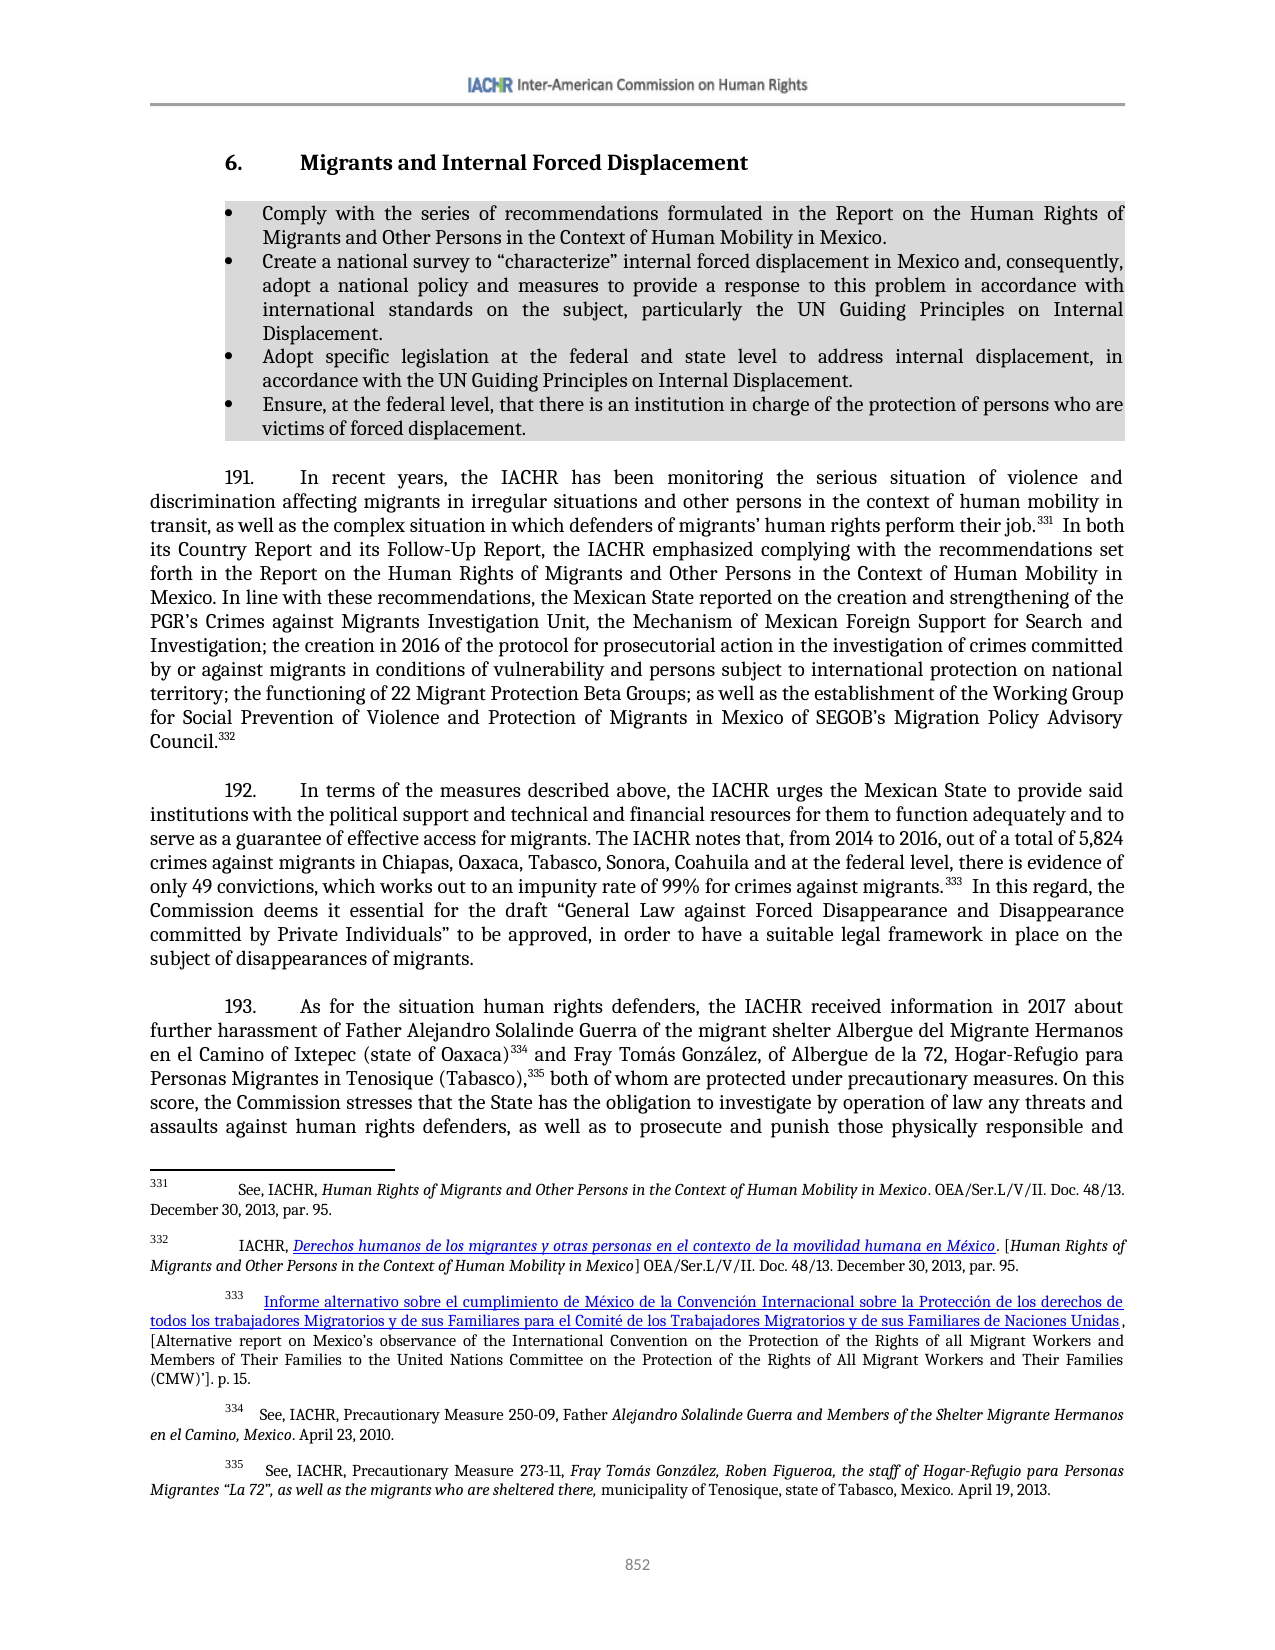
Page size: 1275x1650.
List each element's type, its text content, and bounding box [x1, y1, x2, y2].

picture [456, 75, 819, 95]
list As for the situation human rights defenders, the IACHR received information in 2017 about further harassment of Father Alejandro Solalinde Guerra of the migrant shelter Albergue del Migrante Hermanos en el Camino of Ixtepec (state of Oaxaca) and Fray Tomás González, of Albergue de la 72, Hogar-Refugio para Personas Migrantes in Tenosique (Tabasco), both of whom are protected under precautionary measures. On this score, the Commission stresses that the State has the obligation to investigate by operation of law any threats and assaults against human rights defenders, as well as to prosecute and punish those physically responsible and masterminds behind these crimes, and to legitimate, protect and support the work of those who provide services to migrants who are victims of crimes and human rights violations. [150, 995, 1125, 1139]
list Comply with the series of recommendations formulated in the Report on the Human Rights of Migrants and Other Persons in the Context of Human Mobility in Mexico. [225, 201, 1125, 249]
list Create a national survey to “characterize” internal forced displacement in Mexico and, consequently, adopt a national policy and measures to provide a response to this problem in accordance with international standards on the subject, particularly the UN Guiding Principles on Internal Displacement. [225, 249, 1125, 345]
list In recent years, the IACHR has been monitoring the serious situation of violence and discrimination affecting migrants in irregular situations and other persons in the context of human mobility in transit, as well as the complex situation in which defenders of migrants’ human rights perform their job. In both its Country Report and its Follow-Up Report, the IACHR emphasized complying with the recommendations set forth in the Report on the Human Rights of Migrants and Other Persons in the Context of Human Mobility in Mexico. In line with these recommendations, the Mexican State reported on the creation and strengthening of the PGR’s Crimes against Migrants Investigation Unit, the Mechanism of Mexican Foreign Support for Search and Investigation; the creation in 2016 of the protocol for prosecutorial action in the investigation of crimes committed by or against migrants in conditions of vulnerability and persons subject to international protection on national territory; the functioning of 22 Migrant Protection Beta Groups; as well as the establishment of the Working Group for Social Prevention of Violence and Protection of Migrants in Mexico of SEGOB’s Migration Policy Advisory Council. [150, 466, 1125, 753]
list Ensure, at the federal level, that there is an institution in charge of the protection of persons who are victims of forced displacement. [225, 393, 1125, 441]
list In terms of the measures described above, the IACHR urges the Mexican State to provide said institutions with the political support and technical and financial resources for them to function adequately and to serve as a guarantee of effective access for migrants. The IACHR notes that, from 2014 to 2016, out of a total of 5,824 crimes against migrants in Chiapas, Oaxaca, Tabasco, Sonora, Coahuila and at the federal level, there is evidence of only 49 convictions, which works out to an impunity rate of 99% for crimes against migrants. In this regard, the Commission deems it essential for the draft “General Law against Forced Disappearance and Disappearance committed by Private Individuals” to be approved, in order to have a suitable legal framework in place on the subject of disappearances of migrants. [150, 778, 1125, 970]
list Adopt specific legislation at the federal and state level to address internal displacement, in accordance with the UN Guiding Principles on Internal Displacement. [225, 345, 1125, 393]
subtitle Migrants and Internal Forced Displacement [225, 150, 1125, 176]
